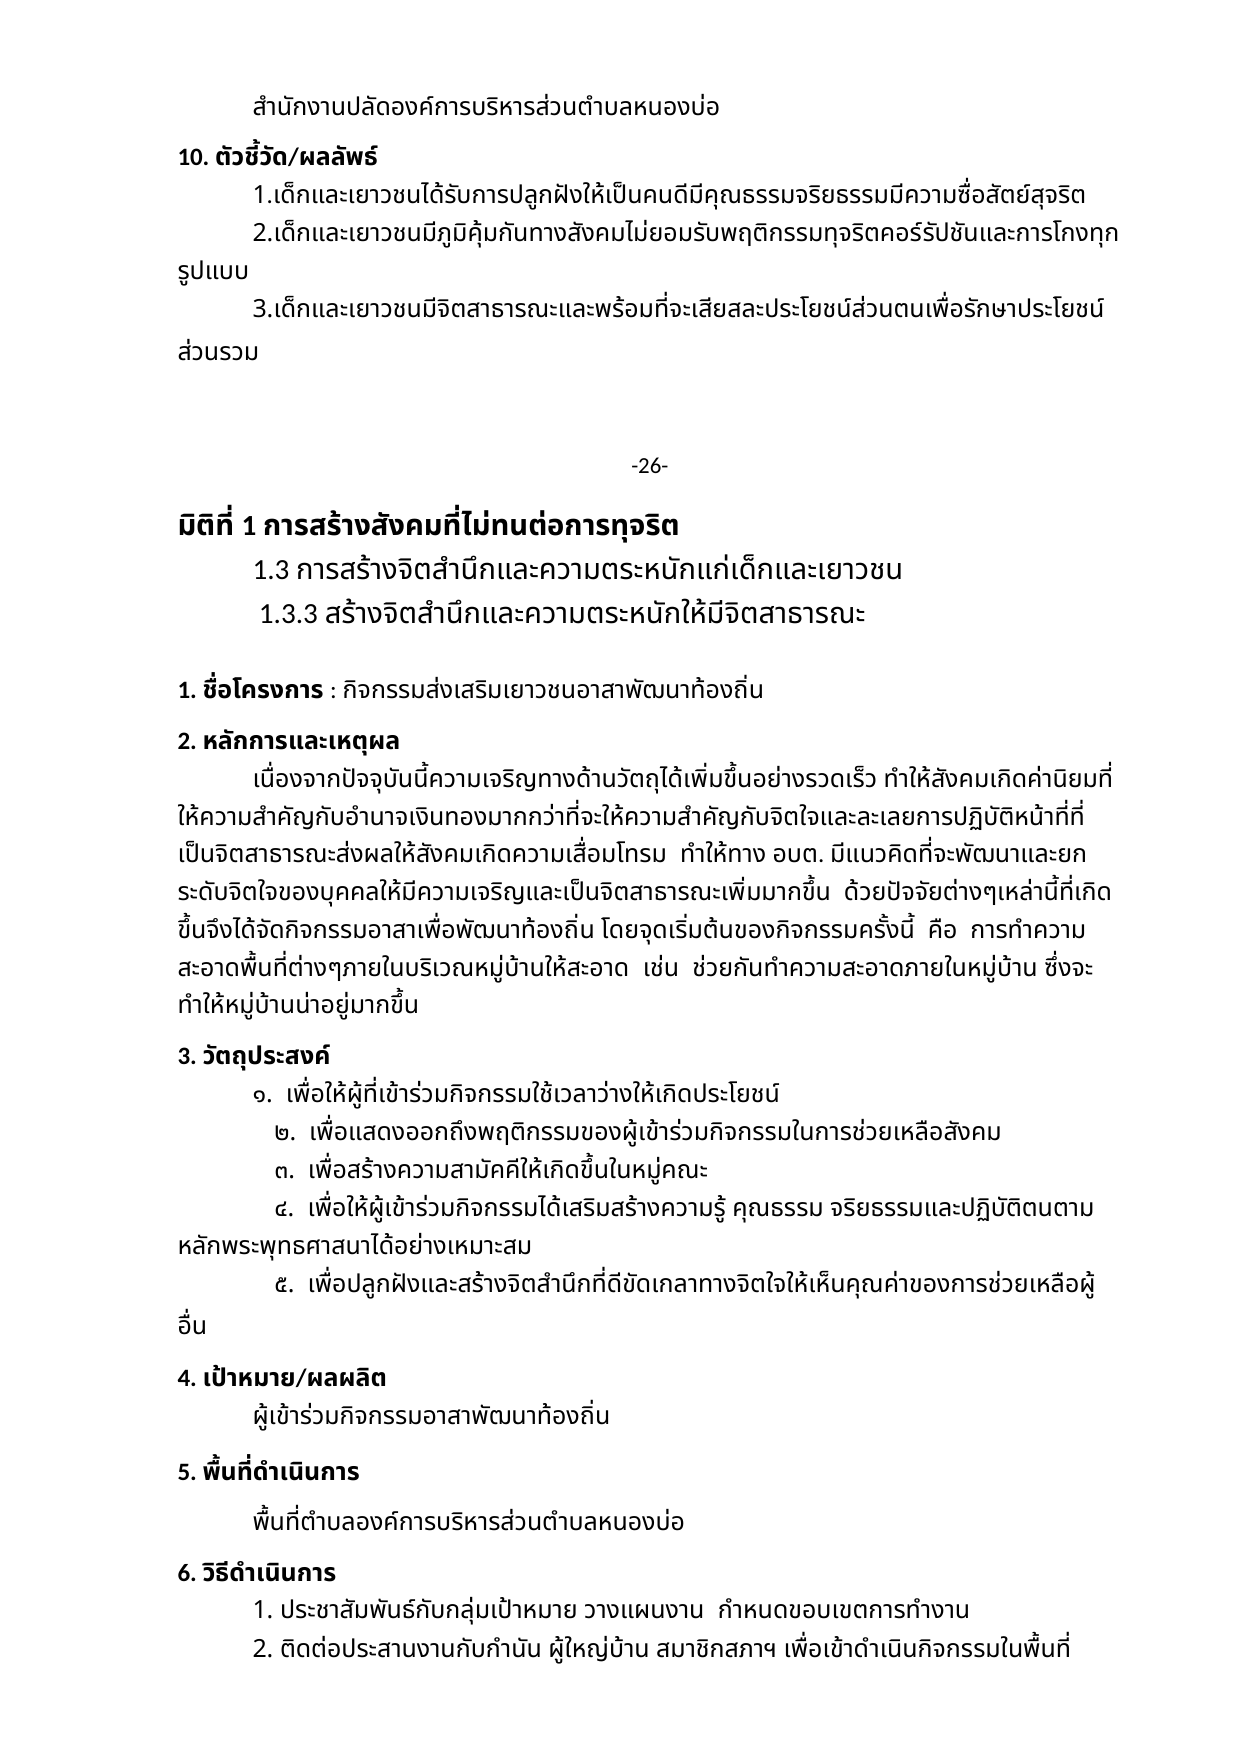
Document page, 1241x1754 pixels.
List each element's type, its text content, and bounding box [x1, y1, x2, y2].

text 2. ติดต่อประสานงานกับกำนัน ผู้ใหญ่บ้าน สมาชิกสภาฯ เพื่อเข้าดำเนินกิจกรรมในพื้นที่ [177, 1630, 1122, 1668]
text ๑. เพื่อให้ผู้ที่เข้าร่วมกิจกรรมใช้เวลาว่างให้เกิดประโยชน์ [177, 1076, 1122, 1113]
text ๕. เพื่อปลูกฝังและสร้างจิตสำนึกที่ดีขัดเกลาทางจิตใจให้เห็นคุณค่าของการช่วยเหลือผู้อื่น [177, 1265, 1122, 1347]
text มิติที่ 1 การสร้างสังคมที่ไม่ทนต่อการทุจริต [177, 504, 1122, 549]
text 3.เด็กและเยาวชนมีจิตสาธารณะและพร้อมที่จะเสียสละประโยชน์ส่วนตนเพื่อรักษาประโยชน์ส่วนรวม [177, 291, 1122, 372]
text สำนักงานปลัดองค์การบริหารส่วนตำบลหนองบ่อ [177, 89, 1122, 126]
text 4. เป้าหมาย/ผลผลิต [177, 1360, 1122, 1398]
text 2.เด็กและเยาวชนมีภูมิคุ้มกันทางสังคมไม่ยอมรับพฤติกรรมทุจริตคอร์รัปชันและการโกงทุกรูปแบบ [177, 215, 1122, 291]
text เนื่องจากปัจจุบันนี้ความเจริญทางด้านวัตถุได้เพิ่มขึ้นอย่างรวดเร็ว ทำให้สังคมเกิดค่านิยมที่ให้ความสำคัญกับอำนาจเงินทองมากกว่าที่จะให้ความสำคัญกับจิตใจและละเลยการปฏิบัติหน้าที่ที่เป็นจิตสาธารณะส่งผลให้สังคมเกิดความเสื่อมโทรม ทำให้ทาง อบต. มีแนวคิดที่จะพัฒนาและยกระดับจิตใจของบุคคลให้มีความเจริญและเป็นจิตสาธารณะเพิ่มมากขึ้น ด้วยปัจจัยต่างๆเหล่านี้ที่เกิดขึ้นจึงได้จัดกิจกรรมอาสาเพื่อพัฒนาท้องถิ่น โดยจุดเริ่มต้นของกิจกรรมครั้งนี้ คือ การทำความสะอาดพื้นที่ต่างๆภายในบริเวณหมู่บ้านให้สะอาด เช่น ช่วยกันทำความสะอาดภายในหมู่บ้าน ซึ่งจะทำให้หมู่บ้านน่าอยู่มากขึ้น [177, 761, 1122, 1025]
text พื้นที่ตำบลองค์การบริหารส่วนตำบลหนองบ่อ [177, 1504, 1122, 1542]
text ๓. เพื่อสร้างความสามัคคีให้เกิดขึ้นในหมู่คณะ [177, 1152, 1122, 1189]
text 1.เด็กและเยาวชนได้รับการปลูกฝังให้เป็นคนดีมีคุณธรรมจริยธรรมมีความซื่อสัตย์สุจริต [177, 177, 1122, 215]
text 3. วัตถุประสงค์ [177, 1038, 1122, 1076]
text ๒. เพื่อแสดงออกถึงพฤติกรรมของผู้เข้าร่วมกิจกรรมในการช่วยเหลือสังคม [177, 1113, 1122, 1152]
text 10. ตัวชี้วัด/ผลลัพธ์ [177, 139, 1122, 177]
text 1. ประชาสัมพันธ์กับกลุ่มเป้าหมาย วางแผนงาน กำหนดขอบเขตการทำงาน [177, 1592, 1122, 1630]
text 1.3.3 สร้างจิตสำนึกและความตระหนักให้มีจิตสาธารณะ [177, 593, 1122, 637]
text 6. วิธีดำเนินการ [177, 1554, 1122, 1592]
text ๔. เพื่อให้ผู้เข้าร่วมกิจกรรมได้เสริมสร้างความรู้ คุณธรรม จริยธรรมและปฏิบัติตนตามหลักพระพุทธศาสนาได้อย่างเหมาะสม [177, 1189, 1122, 1265]
text 1.3 การสร้างจิตสำนึกและความตระหนักแก่เด็กและเยาวชน [177, 549, 1122, 593]
text 1. ชื่อโครงการ : กิจกรรมส่งเสริมเยาวชนอาสาพัฒนาท้องถิ่น [177, 672, 1122, 710]
text -26- [177, 452, 1122, 479]
text 5. พื้นที่ดำเนินการ [177, 1454, 1122, 1492]
text ผู้เข้าร่วมกิจกรรมอาสาพัฒนาท้องถิ่น [177, 1398, 1122, 1436]
text 2. หลักการและเหตุผล [177, 723, 1122, 761]
